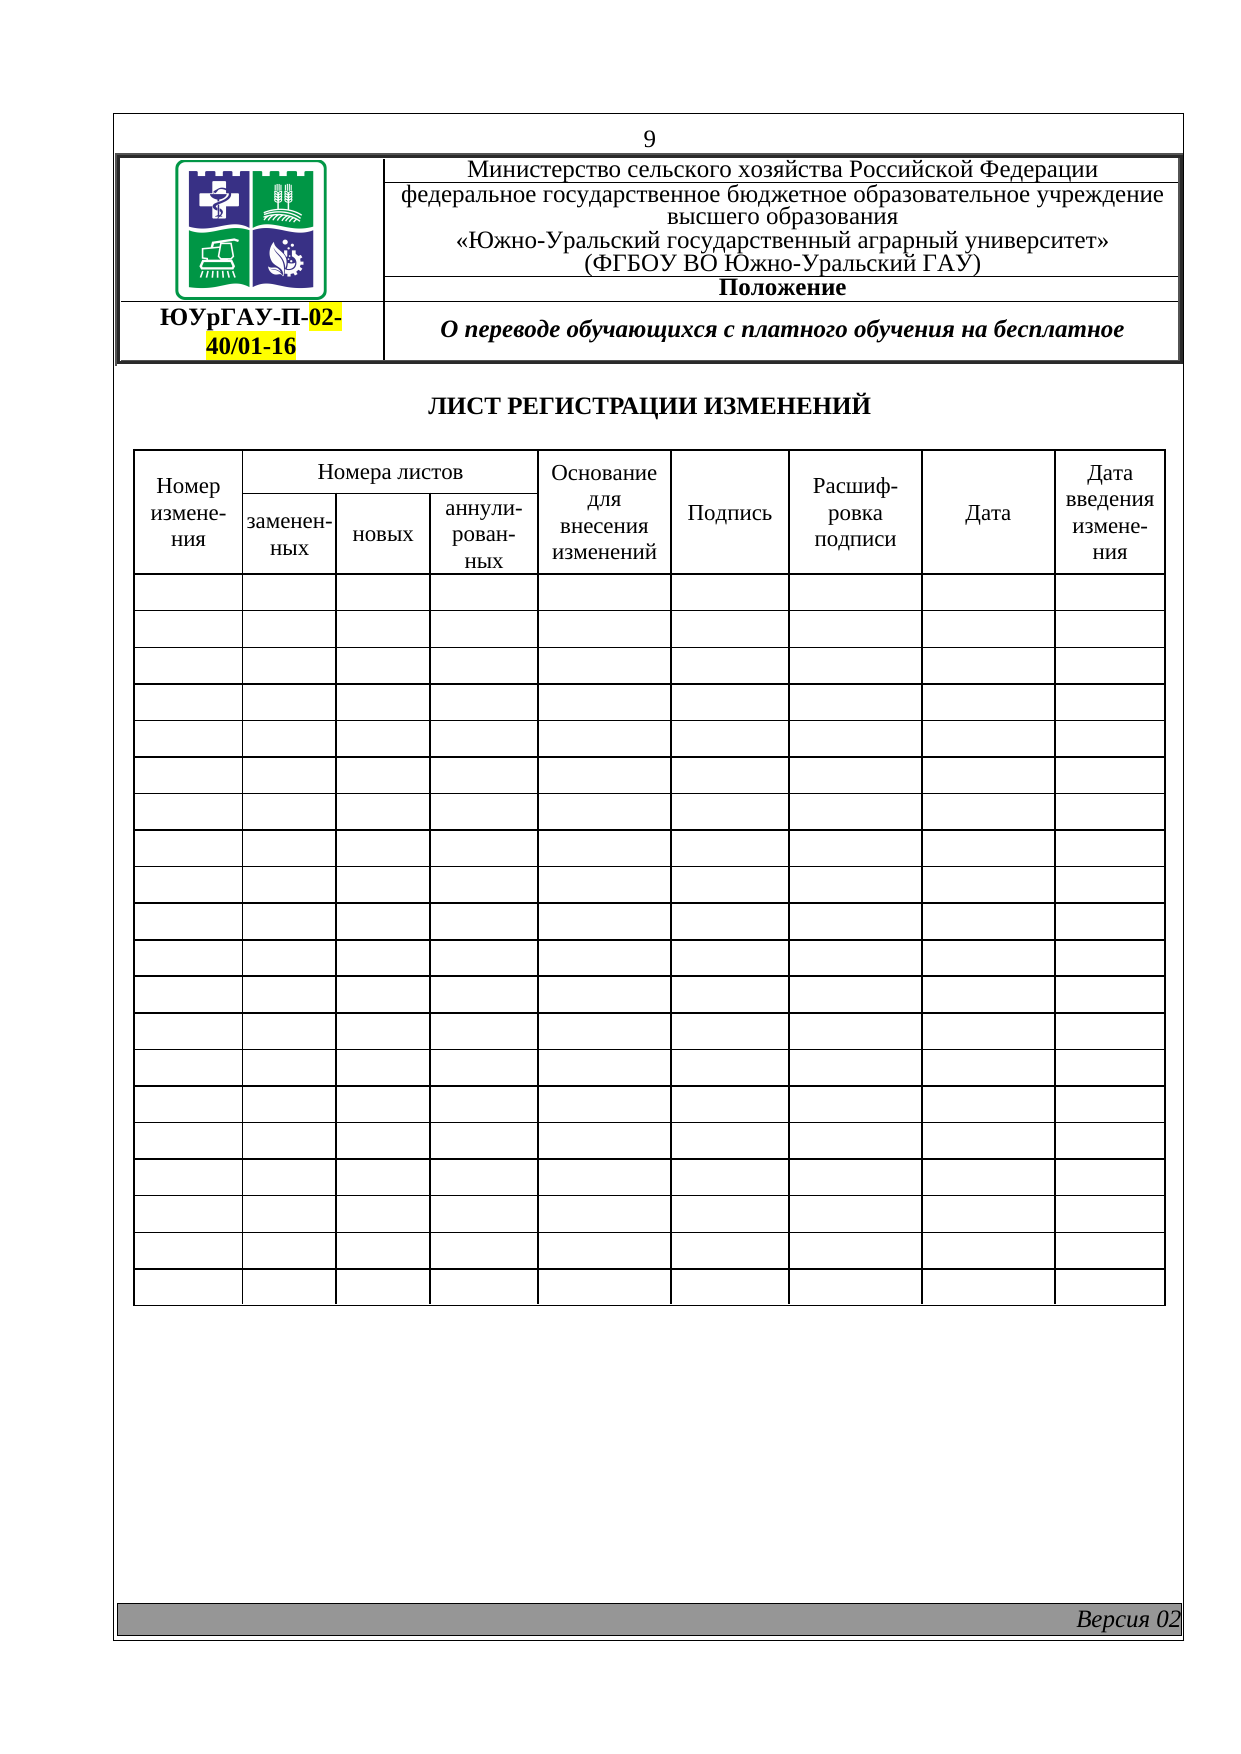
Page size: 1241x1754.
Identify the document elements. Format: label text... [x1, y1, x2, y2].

table_cell [923, 1270, 1054, 1304]
table_cell [539, 1160, 670, 1195]
table_cell [1056, 1233, 1164, 1268]
table_cell [672, 1233, 788, 1268]
table_cell [431, 758, 537, 793]
table_cell [923, 721, 1054, 756]
table_cell [431, 1014, 537, 1048]
table_cell [539, 611, 670, 646]
table_cell аннули-рован-ных [431, 494, 537, 573]
table_cell [790, 1123, 921, 1158]
table_cell [539, 648, 670, 683]
table_cell [431, 794, 537, 829]
table_cell [243, 1270, 335, 1304]
table_cell [923, 611, 1054, 646]
table_cell [1056, 867, 1164, 902]
table_cell [790, 611, 921, 646]
table_cell [431, 1050, 537, 1085]
table_cell [672, 977, 788, 1012]
table_cell [790, 1196, 921, 1231]
table_cell [135, 904, 242, 939]
table_cell [135, 1233, 242, 1268]
table_cell [1056, 1270, 1164, 1304]
table_header Дата введения измене-ния [1056, 451, 1164, 573]
table_cell [790, 1087, 921, 1122]
text Лист регистрации изменений [118, 391, 1181, 420]
table_cell [337, 794, 429, 829]
table_cell [431, 904, 537, 939]
table_cell [923, 1233, 1054, 1268]
table_cell [431, 941, 537, 975]
table_cell [790, 977, 921, 1012]
table_cell [243, 1014, 335, 1048]
table_cell [672, 721, 788, 756]
table_cell [243, 721, 335, 756]
table_cell [672, 941, 788, 975]
table_cell [539, 575, 670, 610]
table_cell [923, 977, 1054, 1012]
table_cell [790, 1160, 921, 1195]
table_header Основание для внесения изменений [539, 451, 670, 573]
table_cell [1056, 648, 1164, 683]
table_cell [923, 575, 1054, 610]
table_cell [337, 1233, 429, 1268]
table_cell [243, 1233, 335, 1268]
table_cell [135, 575, 242, 610]
table_cell [431, 1196, 537, 1231]
table_cell [790, 1233, 921, 1268]
table_cell [337, 1087, 429, 1122]
table_cell [790, 1014, 921, 1048]
table_cell [790, 794, 921, 829]
table_cell [243, 977, 335, 1012]
table_cell [672, 685, 788, 719]
table_cell [431, 1270, 537, 1304]
table_cell [243, 1123, 335, 1158]
table_cell [1056, 721, 1164, 756]
table_cell [923, 1196, 1054, 1231]
table_cell [539, 1050, 670, 1085]
table_cell [790, 867, 921, 902]
table_cell [337, 721, 429, 756]
table_cell [337, 1270, 429, 1304]
table_cell [337, 1050, 429, 1085]
table_cell [135, 794, 242, 829]
table_cell [672, 1196, 788, 1231]
table_cell [243, 758, 335, 793]
table_cell [672, 1123, 788, 1158]
table_cell [337, 867, 429, 902]
table_cell [672, 575, 788, 610]
table_cell [135, 758, 242, 793]
table_cell [672, 1270, 788, 1304]
table_cell [1056, 831, 1164, 866]
table_cell [431, 611, 537, 646]
table_cell [790, 831, 921, 866]
table_cell [539, 904, 670, 939]
table_cell [1056, 794, 1164, 829]
table_cell [1056, 977, 1164, 1012]
table_cell [923, 867, 1054, 902]
table_cell [1056, 758, 1164, 793]
table_cell [1056, 1087, 1164, 1122]
table_cell [337, 977, 429, 1012]
table_cell [923, 831, 1054, 866]
table_cell [539, 941, 670, 975]
table_cell [243, 904, 335, 939]
table_cell [337, 648, 429, 683]
table_cell [431, 1160, 537, 1195]
table_cell [790, 904, 921, 939]
table_cell [1056, 611, 1164, 646]
table_cell [923, 1014, 1054, 1048]
table_cell [672, 611, 788, 646]
table_cell [243, 648, 335, 683]
table_cell [337, 1123, 429, 1158]
table_cell [790, 575, 921, 610]
table_cell [243, 1196, 335, 1231]
table_cell [672, 794, 788, 829]
table_cell [337, 941, 429, 975]
table_cell [135, 648, 242, 683]
table_cell [135, 867, 242, 902]
table_cell [243, 611, 335, 646]
table_cell [243, 867, 335, 902]
table_cell [135, 1196, 242, 1231]
table_header Номера листов [243, 451, 537, 493]
table_cell [135, 1050, 242, 1085]
table_cell [790, 941, 921, 975]
table_cell [243, 685, 335, 719]
table_cell [135, 1087, 242, 1122]
table_cell [135, 611, 242, 646]
table_cell [539, 867, 670, 902]
table_cell [672, 867, 788, 902]
table_cell [135, 1270, 242, 1304]
table_cell [135, 685, 242, 719]
table_cell [672, 758, 788, 793]
table_cell [539, 831, 670, 866]
table_cell [672, 1087, 788, 1122]
table_cell [539, 794, 670, 829]
table_cell [431, 977, 537, 1012]
table_cell [923, 685, 1054, 719]
table_cell [431, 685, 537, 719]
table_cell [539, 685, 670, 719]
table_cell [923, 904, 1054, 939]
table_cell [790, 758, 921, 793]
table_cell [923, 1123, 1054, 1158]
table_cell [923, 1050, 1054, 1085]
table_cell [337, 1160, 429, 1195]
table_cell [539, 758, 670, 793]
table_cell [1056, 904, 1164, 939]
table_cell [243, 1050, 335, 1085]
table_cell [135, 1160, 242, 1195]
table_cell [672, 1050, 788, 1085]
table_cell [539, 1196, 670, 1231]
table_header Дата [923, 451, 1054, 573]
table_cell [1056, 575, 1164, 610]
table_cell заменен-ных [243, 494, 335, 573]
table_cell [923, 1160, 1054, 1195]
table_cell [1056, 685, 1164, 719]
table_cell [1056, 1050, 1164, 1085]
table_cell [431, 648, 537, 683]
table_cell [431, 721, 537, 756]
table_cell [672, 648, 788, 683]
table_cell [243, 794, 335, 829]
table_cell [337, 758, 429, 793]
table_cell [135, 831, 242, 866]
table_cell [337, 1196, 429, 1231]
table_cell [672, 904, 788, 939]
table_cell [790, 721, 921, 756]
table_cell [790, 1050, 921, 1085]
table_cell [337, 904, 429, 939]
table_cell [431, 867, 537, 902]
table_cell [923, 648, 1054, 683]
table_cell [539, 1233, 670, 1268]
table_cell [135, 721, 242, 756]
table_cell [243, 575, 335, 610]
table_cell [1056, 1014, 1164, 1048]
table_cell [337, 831, 429, 866]
table_cell [243, 831, 335, 866]
table_cell [135, 941, 242, 975]
table_cell [431, 1233, 537, 1268]
table_cell [923, 794, 1054, 829]
table_cell [1056, 1160, 1164, 1195]
table_cell [539, 1087, 670, 1122]
table_cell [431, 1087, 537, 1122]
table_cell [1056, 1196, 1164, 1231]
table_cell [431, 1123, 537, 1158]
table_cell [539, 977, 670, 1012]
table_cell [672, 1014, 788, 1048]
table_cell [243, 941, 335, 975]
table_header Подпись [672, 451, 788, 573]
table_cell [135, 1014, 242, 1048]
table_cell [243, 1087, 335, 1122]
picture [175, 160, 327, 300]
table_cell [672, 1160, 788, 1195]
table_cell [790, 1270, 921, 1304]
table_cell [243, 1160, 335, 1195]
table_cell [431, 831, 537, 866]
table_cell [1056, 941, 1164, 975]
table_cell [1056, 1123, 1164, 1158]
table_cell [539, 1123, 670, 1158]
table_cell [672, 831, 788, 866]
table_cell [337, 575, 429, 610]
table_cell [539, 721, 670, 756]
table_cell [337, 611, 429, 646]
table_cell [923, 758, 1054, 793]
table_cell [135, 977, 242, 1012]
table_cell [337, 685, 429, 719]
table_cell [790, 685, 921, 719]
table_cell [337, 1014, 429, 1048]
table_header Номер измене-ния [135, 451, 242, 573]
table_cell [790, 648, 921, 683]
table_cell [431, 575, 537, 610]
table_cell [135, 1123, 242, 1158]
table_cell [923, 1087, 1054, 1122]
table_cell [539, 1014, 670, 1048]
table_header Расшиф-ровка подписи [790, 451, 921, 573]
table_cell [539, 1270, 670, 1304]
table_cell [923, 941, 1054, 975]
table_cell новых [337, 494, 429, 573]
